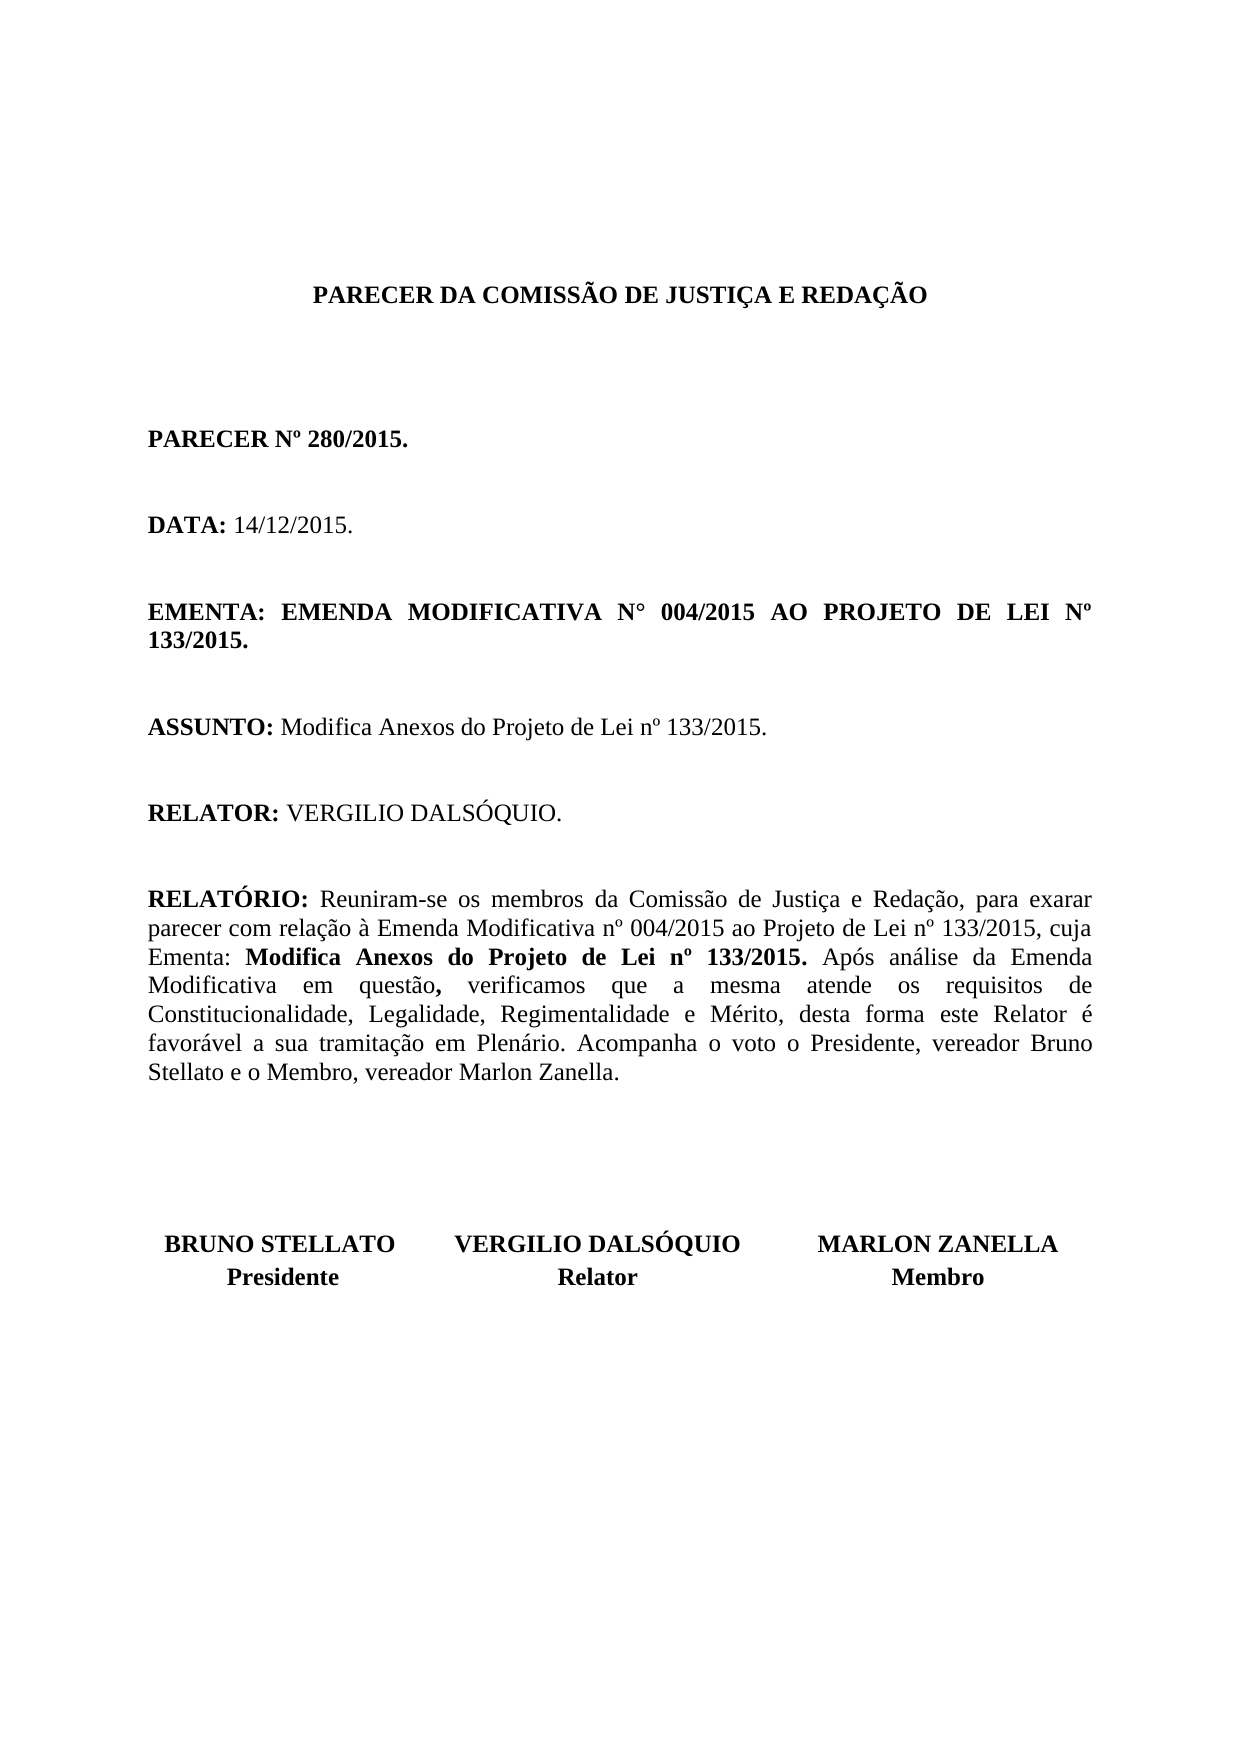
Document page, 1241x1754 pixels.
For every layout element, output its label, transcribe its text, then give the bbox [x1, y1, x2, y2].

table_header VERGILIO DALSÓQUIO Relator [427, 1229, 768, 1295]
text DATA: 14/12/2015. [148, 511, 1093, 539]
table_header MARLON ZANELLA Membro [768, 1229, 1108, 1295]
table_header BRUNO STELLATO Presidente [133, 1229, 427, 1295]
text RELATOR: VERGILIO DALSÓQUIO. [148, 798, 1093, 827]
text EMENTA: EMENDA MODIFICATIVA N° 004/2015 AO PROJETO DE LEI Nº 133/2015. [148, 597, 1093, 654]
text ASSUNTO: Modifica Anexos do Projeto de Lei nº 133/2015. [148, 712, 1093, 741]
subtitle PARECER Nº 280/2015. [148, 424, 1093, 453]
text PARECER DA COMISSÃO DE JUSTIÇA E REDAÇÃO [148, 281, 1093, 309]
text RELATÓRIO: Reuniram-se os membros da Comissão de Justiça e Redação, para exarar parecer com relação à Emenda Modificativa nº 004/2015 ao Projeto de Lei nº 133/2015, cuja Ementa: Modifica Anexos do Projeto de Lei nº 133/2015. Após análise da Emenda Modificativa em questão, verificamos que a mesma atende os requisitos de Constitucionalidade, Legalidade, Regimentalidade e Mérito, desta forma este Relator é favorável a sua tramitação em Plenário. Acompanha o voto o Presidente, vereador Bruno Stellato e o Membro, vereador Marlon Zanella. [148, 884, 1093, 1086]
